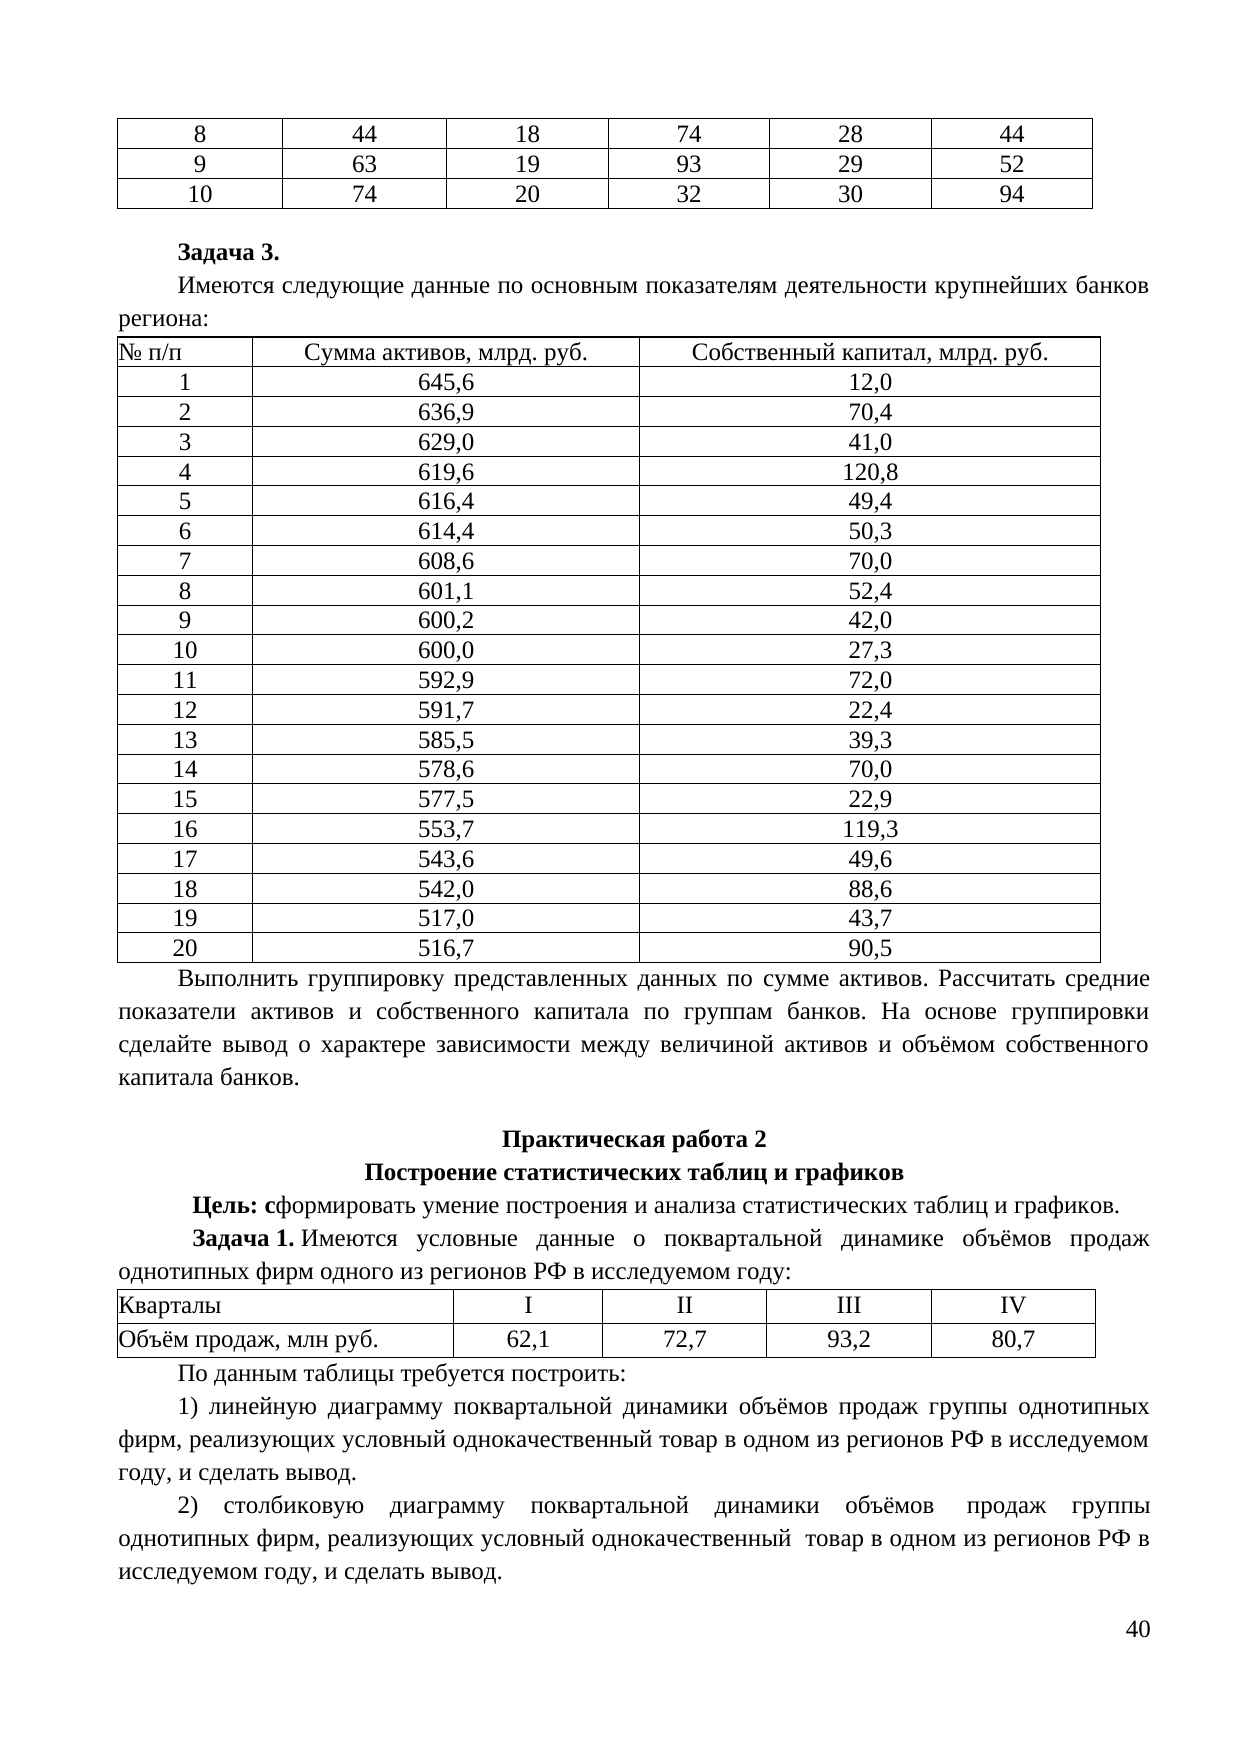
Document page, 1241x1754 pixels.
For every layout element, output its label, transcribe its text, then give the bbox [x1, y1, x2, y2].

table_cell 94 [932, 179, 1092, 207]
table_cell 80,7 [932, 1324, 1095, 1357]
table_cell 19 [118, 904, 252, 932]
table_cell 52,4 [640, 576, 1100, 604]
table_cell 614,4 [253, 516, 639, 545]
table_cell 22,9 [640, 784, 1100, 813]
table_cell 90,5 [640, 933, 1100, 962]
table_cell 20 [118, 933, 252, 962]
text Построение статистических таблиц и графиков [118, 1157, 1150, 1186]
table_cell 20 [447, 179, 608, 207]
text Выполнить группировку представленных данных по сумме активов. Рассчитать средние показатели активов и собственного капитала по группам банков. На основе группировки сделайте вывод о характере зависимости между величиной активов и объёмом собственного капитала банков. [118, 963, 1150, 1091]
table_cell 93 [609, 149, 769, 178]
table_cell 17 [118, 844, 252, 873]
table_cell 74 [283, 179, 446, 207]
table_cell 14 [118, 755, 252, 783]
table_cell 120,8 [640, 457, 1100, 485]
table_cell 8 [118, 576, 252, 604]
table_cell 88,6 [640, 874, 1100, 902]
table_cell 629,0 [253, 427, 639, 456]
table_cell 616,4 [253, 486, 639, 515]
table_cell 517,0 [253, 904, 639, 932]
table_header Кварталы [118, 1290, 453, 1323]
table_cell 28 [770, 119, 931, 148]
table_cell 7 [118, 546, 252, 575]
table_header Сумма активов, млрд. руб. [253, 338, 639, 366]
table_cell 70,4 [640, 397, 1100, 426]
table_cell 18 [447, 119, 608, 148]
table_cell 74 [609, 119, 769, 148]
table_cell 15 [118, 784, 252, 813]
table_cell 29 [770, 149, 931, 178]
table_cell 542,0 [253, 874, 639, 902]
table_cell 44 [283, 119, 446, 148]
table_cell 12,0 [640, 367, 1100, 396]
text Цель: сформировать умение построения и анализа статистических таблиц и графиков. [118, 1190, 1150, 1219]
table_cell 601,1 [253, 576, 639, 604]
table_cell 10 [118, 179, 282, 207]
table_cell 42,0 [640, 606, 1100, 634]
table_cell 1 [118, 367, 252, 396]
table_cell 72,7 [603, 1324, 766, 1357]
table_cell 553,7 [253, 814, 639, 843]
table_header III [767, 1290, 931, 1323]
table_cell 49,4 [640, 486, 1100, 515]
text По данным таблицы требуется построить: [118, 1358, 1150, 1387]
table_cell 4 [118, 457, 252, 485]
table_cell Объём продаж, млн руб. [118, 1324, 453, 1357]
table_cell 27,3 [640, 635, 1100, 664]
table_header Собственный капитал, млрд. руб. [640, 338, 1100, 366]
table_cell 43,7 [640, 904, 1100, 932]
table_cell 585,5 [253, 725, 639, 753]
text Практическая работа 2 [118, 1124, 1150, 1153]
table_cell 9 [118, 606, 252, 634]
table_cell 22,4 [640, 695, 1100, 724]
table_cell 577,5 [253, 784, 639, 813]
table_cell 39,3 [640, 725, 1100, 753]
table_cell 608,6 [253, 546, 639, 575]
table_cell 619,6 [253, 457, 639, 485]
table_cell 9 [118, 149, 282, 178]
table_header № п/п [118, 338, 252, 366]
table_cell 592,9 [253, 665, 639, 694]
table_header I [454, 1290, 602, 1323]
table_cell 13 [118, 725, 252, 753]
table_cell 62,1 [454, 1324, 602, 1357]
table_cell 543,6 [253, 844, 639, 873]
table_cell 119,3 [640, 814, 1100, 843]
table_cell 72,0 [640, 665, 1100, 694]
table_cell 93,2 [767, 1324, 931, 1357]
text Задача 1. Имеются условные данные о поквартальной динамике объёмов продаж однотипных фирм одного из регионов РФ в исследуемом году: [118, 1223, 1150, 1285]
table_cell 44 [932, 119, 1092, 148]
table_cell 18 [118, 874, 252, 902]
table_cell 70,0 [640, 755, 1100, 783]
table_cell 16 [118, 814, 252, 843]
table_cell 10 [118, 635, 252, 664]
text 2) столбиковую диаграмму поквартальной динамики объёмов продаж группы однотипных фирм, реализующих условный однокачественный товар в одном из регионов РФ в исследуемом году, и сделать вывод. [118, 1490, 1150, 1585]
table_cell 600,0 [253, 635, 639, 664]
table_cell 591,7 [253, 695, 639, 724]
table_cell 3 [118, 427, 252, 456]
table_cell 578,6 [253, 755, 639, 783]
table_cell 8 [118, 119, 282, 148]
table_cell 49,6 [640, 844, 1100, 873]
text Задача 3. [118, 237, 1150, 266]
text 1) линейную диаграмму поквартальной динамики объёмов продаж группы однотипных фирм, реализующих условный однокачественный товар в одном из регионов РФ в исследуемом году, и сделать вывод. [118, 1391, 1150, 1486]
table_cell 52 [932, 149, 1092, 178]
table_cell 30 [770, 179, 931, 207]
table_cell 636,9 [253, 397, 639, 426]
table_cell 12 [118, 695, 252, 724]
table_cell 70,0 [640, 546, 1100, 575]
table_cell 516,7 [253, 933, 639, 962]
table_header IV [932, 1290, 1095, 1323]
table_cell 63 [283, 149, 446, 178]
table_cell 6 [118, 516, 252, 545]
table_header II [603, 1290, 766, 1323]
table_cell 50,3 [640, 516, 1100, 545]
table_cell 2 [118, 397, 252, 426]
table_cell 645,6 [253, 367, 639, 396]
table_cell 19 [447, 149, 608, 178]
table_cell 600,2 [253, 606, 639, 634]
table_cell 11 [118, 665, 252, 694]
table_cell 41,0 [640, 427, 1100, 456]
table_cell 5 [118, 486, 252, 515]
table_cell 32 [609, 179, 769, 207]
text Имеются следующие данные по основным показателям деятельности крупнейших банков региона: [118, 270, 1150, 332]
